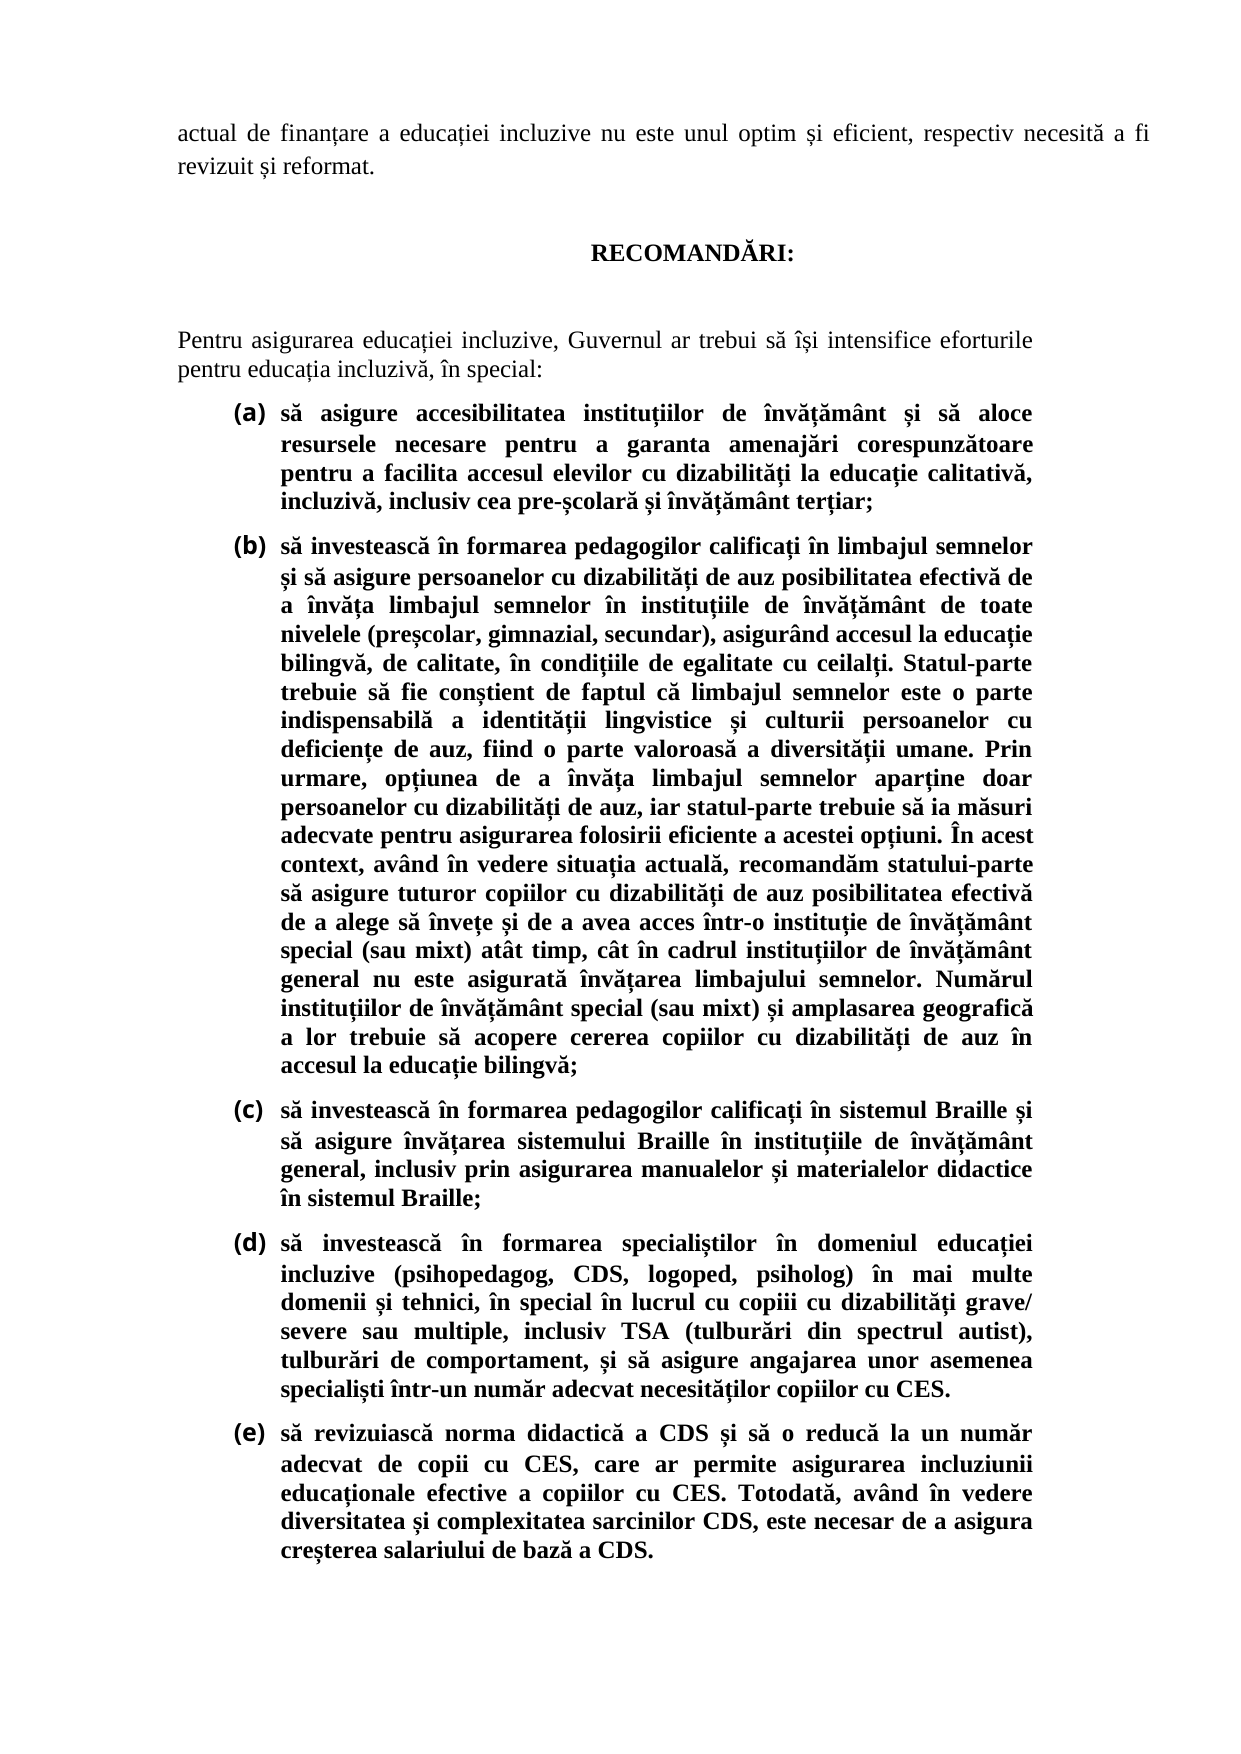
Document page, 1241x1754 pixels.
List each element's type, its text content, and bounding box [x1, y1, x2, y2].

list să investească în formarea pedagogilor calificați în limbajul semnelor și să asigure persoanelor cu dizabilități de auz posibilitatea efectivă de a învăța limbajul semnelor în instituțiile de învățământ de toate nivelele (preșcolar, gimnazial, secundar), asigurând accesul la educație bilingvă, de calitate, în condițiile de egalitate cu ceilalți. Statul-parte trebuie să fie conștient de faptul că limbajul semnelor este o parte indispensabilă a identității lingvistice și culturii persoanelor cu deficiențe de auz, fiind o parte valoroasă a diversității umane. Prin urmare, opțiunea de a învăța limbajul semnelor aparține doar persoanelor cu dizabilități de auz, iar statul-parte trebuie să ia măsuri adecvate pentru asigurarea folosirii eficiente a acestei opțiuni. În acest context, având în vedere situația actuală, recomandăm statului-parte să asigure tuturor copiilor cu dizabilități de auz posibilitatea efectivă de a alege să învețe și de a avea acces într-o instituție de învățământ special (sau mixt) atât timp, cât în cadrul instituțiilor de învățământ general nu este asigurată învățarea limbajului semnelor. Numărul instituțiilor de învățământ special (sau mixt) și amplasarea geografică a lor trebuie să acopere cererea copiilor cu dizabilități de auz în accesul la educație bilingvă; [233, 528, 1033, 1079]
text Pentru asigurarea educației incluzive, Guvernul ar trebui să își intensifice eforturile pentru educația incluzivă, în special: [177, 325, 1033, 382]
list să investească în formarea specialiștilor în domeniul educației incluzive (psihopedagog, CDS, logoped, psiholog) în mai multe domenii și tehnici, în special în lucrul cu copiii cu dizabilități grave/ severe sau multiple, inclusiv TSA (tulburări din spectrul autist), tulburări de comportament, și să asigure angajarea unor asemenea specialiști într-un număr adecvat necesităților copiilor cu CES. [233, 1224, 1033, 1402]
list să investească în formarea pedagogilor calificați în sistemul Braille și să asigure învățarea sistemului Braille în instituțiile de învățământ general, inclusiv prin asigurarea manualelor și materialelor didactice în sistemul Braille; [233, 1092, 1033, 1212]
list să asigure accesibilitatea instituțiilor de învățământ și să aloce resursele necesare pentru a garanta amenajări corespunzătoare pentru a facilita accesul elevilor cu dizabilități la educație calitativă, incluzivă, inclusiv cea pre-școlară și învățământ terțiar; [233, 395, 1033, 515]
list să revizuiască norma didactică a CDS și să o reducă la un număr adecvat de copii cu CES, care ar permite asigurarea incluziunii educaționale efective a copiilor cu CES. Totodată, având în vedere diversitatea și complexitatea sarcinilor CDS, este necesar de a asigura creșterea salariului de bază a CDS. [233, 1415, 1033, 1564]
text RECOMANDĂRI: [177, 238, 1152, 267]
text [177, 118, 1152, 180]
